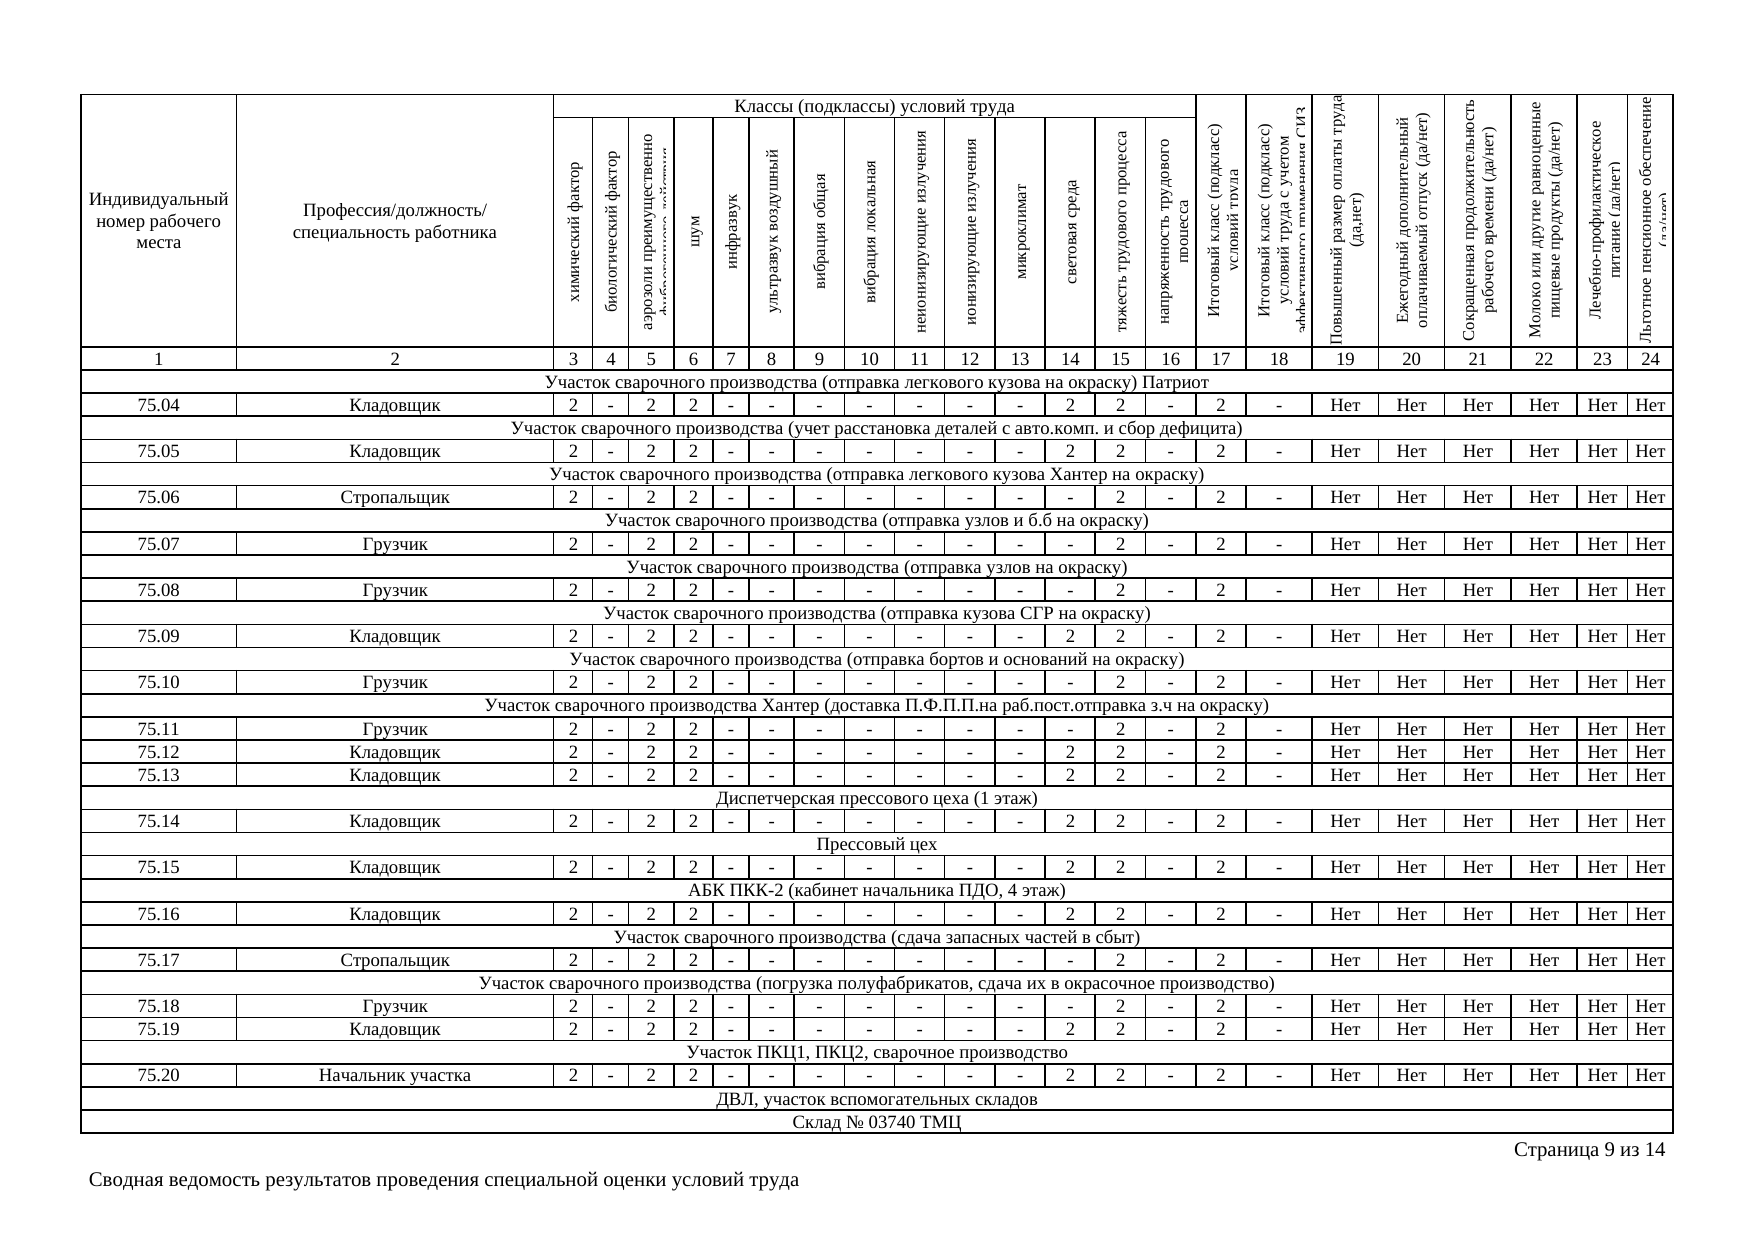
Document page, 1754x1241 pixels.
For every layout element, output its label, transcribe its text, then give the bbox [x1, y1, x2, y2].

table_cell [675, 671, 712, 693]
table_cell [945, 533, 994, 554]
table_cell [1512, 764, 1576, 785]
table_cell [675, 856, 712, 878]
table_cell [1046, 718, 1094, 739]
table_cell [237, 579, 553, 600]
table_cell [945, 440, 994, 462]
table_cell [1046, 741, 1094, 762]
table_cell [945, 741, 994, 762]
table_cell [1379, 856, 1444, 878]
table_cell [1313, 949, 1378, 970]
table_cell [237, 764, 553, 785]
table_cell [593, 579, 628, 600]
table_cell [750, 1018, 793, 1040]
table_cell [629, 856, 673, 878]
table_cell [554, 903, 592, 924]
table_cell 21 [1445, 348, 1510, 369]
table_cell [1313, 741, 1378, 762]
table_cell инфразвук [714, 118, 748, 346]
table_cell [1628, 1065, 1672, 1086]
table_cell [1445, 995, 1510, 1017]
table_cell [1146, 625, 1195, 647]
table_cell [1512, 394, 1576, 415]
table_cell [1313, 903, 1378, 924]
table_cell шум [675, 118, 712, 346]
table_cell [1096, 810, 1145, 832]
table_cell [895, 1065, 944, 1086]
table_header Ежегодный дополнительный оплачиваемый отпуск (да/нет) [1379, 95, 1444, 346]
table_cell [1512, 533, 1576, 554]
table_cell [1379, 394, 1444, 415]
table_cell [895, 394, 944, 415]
table_header Профессия/должность/специальность работника [237, 95, 553, 346]
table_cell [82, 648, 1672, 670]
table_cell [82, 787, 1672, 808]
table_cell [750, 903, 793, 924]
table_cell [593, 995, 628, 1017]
table_cell неионизирующие излучения [895, 118, 944, 346]
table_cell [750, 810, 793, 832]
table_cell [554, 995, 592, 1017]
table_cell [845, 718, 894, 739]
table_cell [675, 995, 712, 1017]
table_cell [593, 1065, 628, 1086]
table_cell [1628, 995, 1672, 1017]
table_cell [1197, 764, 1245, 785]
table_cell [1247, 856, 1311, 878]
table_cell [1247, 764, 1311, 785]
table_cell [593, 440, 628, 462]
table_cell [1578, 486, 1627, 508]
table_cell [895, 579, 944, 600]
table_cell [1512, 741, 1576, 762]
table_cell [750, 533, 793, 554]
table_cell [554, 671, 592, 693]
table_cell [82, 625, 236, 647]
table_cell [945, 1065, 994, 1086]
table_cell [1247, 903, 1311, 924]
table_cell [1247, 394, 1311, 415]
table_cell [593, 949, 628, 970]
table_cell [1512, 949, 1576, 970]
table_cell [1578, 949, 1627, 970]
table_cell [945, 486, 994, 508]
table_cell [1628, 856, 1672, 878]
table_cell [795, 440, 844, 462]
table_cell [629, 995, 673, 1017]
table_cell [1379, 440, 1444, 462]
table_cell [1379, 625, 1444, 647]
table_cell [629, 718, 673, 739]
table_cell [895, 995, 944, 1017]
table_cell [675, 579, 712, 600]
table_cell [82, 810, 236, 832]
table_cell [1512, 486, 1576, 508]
table_cell 16 [1146, 348, 1195, 369]
table_header Классы (подклассы) условий труда [554, 95, 1195, 117]
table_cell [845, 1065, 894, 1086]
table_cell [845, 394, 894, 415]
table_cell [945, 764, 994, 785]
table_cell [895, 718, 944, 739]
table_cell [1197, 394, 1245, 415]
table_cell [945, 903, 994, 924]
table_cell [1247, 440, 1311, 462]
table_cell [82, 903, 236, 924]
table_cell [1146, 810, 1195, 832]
table_cell 8 [750, 348, 793, 369]
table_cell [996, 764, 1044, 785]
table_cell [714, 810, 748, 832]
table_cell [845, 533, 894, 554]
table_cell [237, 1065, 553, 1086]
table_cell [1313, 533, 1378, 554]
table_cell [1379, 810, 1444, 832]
table_cell аэрозоли преимущественно фиброгенного действия [629, 118, 673, 346]
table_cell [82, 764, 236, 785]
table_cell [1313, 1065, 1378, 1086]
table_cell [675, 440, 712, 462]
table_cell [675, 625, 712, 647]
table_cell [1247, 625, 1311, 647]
table_cell 3 [554, 348, 592, 369]
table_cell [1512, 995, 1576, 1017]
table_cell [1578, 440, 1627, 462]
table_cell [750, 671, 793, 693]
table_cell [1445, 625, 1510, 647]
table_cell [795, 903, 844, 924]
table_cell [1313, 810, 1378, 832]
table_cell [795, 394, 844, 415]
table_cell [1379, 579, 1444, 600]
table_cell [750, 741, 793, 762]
table_header Лечебно-профилактическое питание (да/нет) [1578, 95, 1627, 346]
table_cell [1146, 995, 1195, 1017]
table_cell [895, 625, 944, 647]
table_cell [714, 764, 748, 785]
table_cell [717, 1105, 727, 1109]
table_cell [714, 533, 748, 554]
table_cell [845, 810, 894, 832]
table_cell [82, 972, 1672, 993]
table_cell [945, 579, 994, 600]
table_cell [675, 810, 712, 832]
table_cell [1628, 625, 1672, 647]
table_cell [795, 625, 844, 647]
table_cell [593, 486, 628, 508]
table_cell световая среда [1046, 118, 1094, 346]
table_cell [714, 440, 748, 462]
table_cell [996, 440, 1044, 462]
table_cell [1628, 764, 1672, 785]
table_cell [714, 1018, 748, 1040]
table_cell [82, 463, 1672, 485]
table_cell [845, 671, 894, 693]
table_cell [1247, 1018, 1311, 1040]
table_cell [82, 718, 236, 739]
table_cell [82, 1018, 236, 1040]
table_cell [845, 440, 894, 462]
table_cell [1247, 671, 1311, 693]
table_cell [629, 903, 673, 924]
table_cell 11 [895, 348, 944, 369]
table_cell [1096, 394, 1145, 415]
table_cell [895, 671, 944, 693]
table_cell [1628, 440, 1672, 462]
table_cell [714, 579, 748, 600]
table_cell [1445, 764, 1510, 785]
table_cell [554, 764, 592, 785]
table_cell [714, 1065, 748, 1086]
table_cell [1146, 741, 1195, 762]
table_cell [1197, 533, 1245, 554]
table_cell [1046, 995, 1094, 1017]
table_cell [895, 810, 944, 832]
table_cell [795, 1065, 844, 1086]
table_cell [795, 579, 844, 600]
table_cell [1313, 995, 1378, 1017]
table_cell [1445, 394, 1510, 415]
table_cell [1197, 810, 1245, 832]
table_cell 17 [1197, 348, 1245, 369]
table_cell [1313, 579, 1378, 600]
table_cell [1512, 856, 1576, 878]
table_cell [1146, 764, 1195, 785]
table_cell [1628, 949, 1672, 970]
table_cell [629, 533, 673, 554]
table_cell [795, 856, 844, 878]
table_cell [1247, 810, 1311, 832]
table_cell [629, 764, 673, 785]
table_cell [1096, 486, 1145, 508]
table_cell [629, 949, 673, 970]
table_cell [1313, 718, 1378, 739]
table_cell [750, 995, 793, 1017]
table_cell 14 [1046, 348, 1094, 369]
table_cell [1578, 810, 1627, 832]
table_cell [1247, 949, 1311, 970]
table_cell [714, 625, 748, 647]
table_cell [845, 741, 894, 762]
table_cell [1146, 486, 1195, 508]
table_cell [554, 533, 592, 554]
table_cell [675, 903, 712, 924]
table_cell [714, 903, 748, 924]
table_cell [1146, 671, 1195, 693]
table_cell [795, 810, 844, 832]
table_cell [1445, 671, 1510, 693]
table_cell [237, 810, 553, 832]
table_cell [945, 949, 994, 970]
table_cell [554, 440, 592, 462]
table_cell 7 [714, 348, 748, 369]
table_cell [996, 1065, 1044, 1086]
table_cell 24 [1628, 348, 1672, 369]
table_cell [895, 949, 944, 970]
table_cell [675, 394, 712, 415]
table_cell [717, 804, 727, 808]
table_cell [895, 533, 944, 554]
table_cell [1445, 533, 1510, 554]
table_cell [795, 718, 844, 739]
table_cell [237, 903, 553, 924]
table_cell 5 [629, 348, 673, 369]
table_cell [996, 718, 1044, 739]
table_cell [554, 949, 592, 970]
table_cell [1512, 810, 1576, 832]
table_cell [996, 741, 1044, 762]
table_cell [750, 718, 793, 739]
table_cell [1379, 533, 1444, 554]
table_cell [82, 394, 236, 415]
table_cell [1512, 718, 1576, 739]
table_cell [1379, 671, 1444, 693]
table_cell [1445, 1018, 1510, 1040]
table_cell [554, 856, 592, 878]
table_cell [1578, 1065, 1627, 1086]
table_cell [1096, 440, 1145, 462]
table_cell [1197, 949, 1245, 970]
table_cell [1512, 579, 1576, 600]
table_cell ионизирующие излучения [945, 118, 994, 346]
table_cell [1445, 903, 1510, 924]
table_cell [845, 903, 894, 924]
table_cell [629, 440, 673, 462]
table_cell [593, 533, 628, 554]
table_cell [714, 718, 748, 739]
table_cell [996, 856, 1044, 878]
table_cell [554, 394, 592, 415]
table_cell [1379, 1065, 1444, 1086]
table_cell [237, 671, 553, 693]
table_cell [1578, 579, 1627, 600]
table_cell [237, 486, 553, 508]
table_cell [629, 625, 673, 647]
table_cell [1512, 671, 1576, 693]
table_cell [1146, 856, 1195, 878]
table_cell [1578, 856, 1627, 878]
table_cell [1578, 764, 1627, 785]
table_cell вибрация локальная [845, 118, 894, 346]
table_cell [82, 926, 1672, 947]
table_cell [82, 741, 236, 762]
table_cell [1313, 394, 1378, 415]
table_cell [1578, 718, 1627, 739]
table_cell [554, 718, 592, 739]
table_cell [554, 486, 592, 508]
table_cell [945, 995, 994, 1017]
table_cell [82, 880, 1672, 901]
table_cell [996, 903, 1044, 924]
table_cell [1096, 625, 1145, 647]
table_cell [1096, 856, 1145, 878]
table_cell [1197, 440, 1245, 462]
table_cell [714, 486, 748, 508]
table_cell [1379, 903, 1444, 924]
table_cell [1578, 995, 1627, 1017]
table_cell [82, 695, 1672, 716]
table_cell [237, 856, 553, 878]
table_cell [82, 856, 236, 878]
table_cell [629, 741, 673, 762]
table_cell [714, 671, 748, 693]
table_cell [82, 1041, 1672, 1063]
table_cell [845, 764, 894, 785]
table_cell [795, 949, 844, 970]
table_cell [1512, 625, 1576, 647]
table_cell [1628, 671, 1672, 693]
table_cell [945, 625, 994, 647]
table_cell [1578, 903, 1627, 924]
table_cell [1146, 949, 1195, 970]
table_cell химический фактор [554, 118, 592, 346]
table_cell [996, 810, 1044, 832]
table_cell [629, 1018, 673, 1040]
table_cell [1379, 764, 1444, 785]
table_header Итоговый класс (подкласс) условий труда [1197, 95, 1245, 346]
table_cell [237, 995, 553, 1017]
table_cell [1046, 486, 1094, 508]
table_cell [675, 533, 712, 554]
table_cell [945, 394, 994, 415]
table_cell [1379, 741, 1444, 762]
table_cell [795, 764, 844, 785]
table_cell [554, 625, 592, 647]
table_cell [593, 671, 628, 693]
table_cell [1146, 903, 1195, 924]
table_header Льготное пенсионное обеспечение (да/нет) [1628, 95, 1672, 346]
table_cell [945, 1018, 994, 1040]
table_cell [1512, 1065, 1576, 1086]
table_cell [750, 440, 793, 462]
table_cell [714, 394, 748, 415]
table_cell 18 [1247, 348, 1311, 369]
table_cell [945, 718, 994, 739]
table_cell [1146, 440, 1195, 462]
table_cell микроклимат [996, 118, 1044, 346]
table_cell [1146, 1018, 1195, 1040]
table_cell 6 [675, 348, 712, 369]
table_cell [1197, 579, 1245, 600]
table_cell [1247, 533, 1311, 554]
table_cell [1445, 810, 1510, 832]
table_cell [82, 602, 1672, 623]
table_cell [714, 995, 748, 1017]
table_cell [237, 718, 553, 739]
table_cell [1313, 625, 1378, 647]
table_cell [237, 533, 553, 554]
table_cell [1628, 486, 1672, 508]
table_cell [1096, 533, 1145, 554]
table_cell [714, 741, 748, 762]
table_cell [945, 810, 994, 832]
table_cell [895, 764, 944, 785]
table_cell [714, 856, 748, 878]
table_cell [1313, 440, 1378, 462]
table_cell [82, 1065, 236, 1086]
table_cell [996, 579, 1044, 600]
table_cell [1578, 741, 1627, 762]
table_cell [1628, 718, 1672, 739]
table_cell 13 [996, 348, 1044, 369]
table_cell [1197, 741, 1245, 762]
table_cell напряженность трудового процесса [1146, 118, 1195, 346]
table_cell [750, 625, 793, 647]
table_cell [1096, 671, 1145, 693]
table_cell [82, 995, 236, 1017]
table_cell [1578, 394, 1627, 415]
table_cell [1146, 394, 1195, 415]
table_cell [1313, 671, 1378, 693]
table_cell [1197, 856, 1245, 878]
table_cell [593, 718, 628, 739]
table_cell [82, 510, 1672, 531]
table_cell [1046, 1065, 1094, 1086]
table_header Повышенный размер оплаты труда (да,нет) [1313, 95, 1378, 346]
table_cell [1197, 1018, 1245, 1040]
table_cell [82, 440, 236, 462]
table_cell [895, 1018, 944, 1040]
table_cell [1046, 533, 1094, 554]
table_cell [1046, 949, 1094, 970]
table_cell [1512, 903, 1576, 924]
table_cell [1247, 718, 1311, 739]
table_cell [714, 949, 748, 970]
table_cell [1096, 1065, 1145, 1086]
table_header Итоговый класс (подкласс) условий труда с учетом эффективного применения СИЗ [1247, 95, 1311, 346]
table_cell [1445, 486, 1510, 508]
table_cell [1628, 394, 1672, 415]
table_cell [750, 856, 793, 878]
table_cell вибрация общая [795, 118, 844, 346]
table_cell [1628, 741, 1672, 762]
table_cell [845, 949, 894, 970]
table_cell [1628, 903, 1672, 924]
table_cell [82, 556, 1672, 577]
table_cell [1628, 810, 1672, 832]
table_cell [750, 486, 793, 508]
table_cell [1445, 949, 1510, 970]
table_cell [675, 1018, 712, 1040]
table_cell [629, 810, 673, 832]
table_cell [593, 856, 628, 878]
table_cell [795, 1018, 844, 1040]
table_cell 19 [1313, 348, 1378, 369]
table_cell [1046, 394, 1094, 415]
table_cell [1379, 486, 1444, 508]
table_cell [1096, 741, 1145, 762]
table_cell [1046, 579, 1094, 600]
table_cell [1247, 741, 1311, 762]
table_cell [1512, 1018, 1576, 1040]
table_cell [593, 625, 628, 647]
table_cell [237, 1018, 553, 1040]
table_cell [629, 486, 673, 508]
table_cell биологический фактор [593, 118, 628, 346]
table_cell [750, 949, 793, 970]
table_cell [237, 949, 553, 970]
table_cell 9 [795, 348, 844, 369]
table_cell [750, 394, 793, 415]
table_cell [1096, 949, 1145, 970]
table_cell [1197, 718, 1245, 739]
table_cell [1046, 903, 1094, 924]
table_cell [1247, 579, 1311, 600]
table_cell 20 [1379, 348, 1444, 369]
table_cell ультразвук воздушный [750, 118, 793, 346]
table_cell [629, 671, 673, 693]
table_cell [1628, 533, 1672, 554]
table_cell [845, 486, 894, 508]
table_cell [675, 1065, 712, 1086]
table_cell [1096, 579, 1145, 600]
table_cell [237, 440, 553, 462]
table_header Молоко или другие равноценные пищевые продукты (да/нет) [1512, 95, 1576, 346]
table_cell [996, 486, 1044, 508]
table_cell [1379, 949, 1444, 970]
table_cell 4 [593, 348, 628, 369]
table_cell тяжесть трудового процесса [1096, 118, 1145, 346]
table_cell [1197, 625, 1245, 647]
table_cell 12 [945, 348, 994, 369]
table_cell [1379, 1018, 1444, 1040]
table_cell 22 [1512, 348, 1576, 369]
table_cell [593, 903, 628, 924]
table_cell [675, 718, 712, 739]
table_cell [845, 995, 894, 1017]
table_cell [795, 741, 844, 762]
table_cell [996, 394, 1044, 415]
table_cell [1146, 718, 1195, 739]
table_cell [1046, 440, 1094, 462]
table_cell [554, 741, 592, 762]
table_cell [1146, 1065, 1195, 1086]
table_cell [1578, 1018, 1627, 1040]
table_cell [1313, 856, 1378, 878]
table_cell 1 [82, 348, 236, 369]
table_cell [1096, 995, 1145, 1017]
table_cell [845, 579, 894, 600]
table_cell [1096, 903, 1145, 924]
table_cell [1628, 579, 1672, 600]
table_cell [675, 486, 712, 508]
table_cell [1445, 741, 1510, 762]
table_cell 15 [1096, 348, 1145, 369]
table_cell 10 [845, 348, 894, 369]
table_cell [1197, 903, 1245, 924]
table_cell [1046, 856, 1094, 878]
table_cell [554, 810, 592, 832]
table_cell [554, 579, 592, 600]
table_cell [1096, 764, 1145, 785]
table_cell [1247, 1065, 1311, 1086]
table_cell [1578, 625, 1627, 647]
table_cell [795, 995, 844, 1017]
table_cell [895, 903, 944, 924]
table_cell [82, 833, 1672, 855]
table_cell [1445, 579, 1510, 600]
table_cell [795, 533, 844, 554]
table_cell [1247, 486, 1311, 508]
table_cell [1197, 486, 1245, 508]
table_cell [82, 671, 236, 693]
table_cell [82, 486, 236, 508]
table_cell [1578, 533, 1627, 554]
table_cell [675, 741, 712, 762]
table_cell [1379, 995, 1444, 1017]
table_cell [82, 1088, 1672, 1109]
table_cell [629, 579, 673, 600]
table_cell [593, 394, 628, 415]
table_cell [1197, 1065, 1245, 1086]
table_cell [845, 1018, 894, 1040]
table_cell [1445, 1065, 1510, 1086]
table_header Сокращенная продолжительность рабочего времени (да/нет) [1445, 95, 1510, 346]
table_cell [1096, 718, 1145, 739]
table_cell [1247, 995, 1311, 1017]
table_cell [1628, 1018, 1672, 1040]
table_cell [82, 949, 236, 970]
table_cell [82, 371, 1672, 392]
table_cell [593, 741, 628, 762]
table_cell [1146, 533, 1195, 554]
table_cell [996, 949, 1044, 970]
table_cell 23 [1578, 348, 1627, 369]
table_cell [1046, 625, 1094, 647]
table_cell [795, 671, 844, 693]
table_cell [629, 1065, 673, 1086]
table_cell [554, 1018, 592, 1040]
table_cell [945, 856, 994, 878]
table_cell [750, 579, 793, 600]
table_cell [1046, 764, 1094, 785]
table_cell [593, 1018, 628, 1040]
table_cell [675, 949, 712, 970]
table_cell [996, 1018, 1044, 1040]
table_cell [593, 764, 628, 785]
table_cell 2 [237, 348, 553, 369]
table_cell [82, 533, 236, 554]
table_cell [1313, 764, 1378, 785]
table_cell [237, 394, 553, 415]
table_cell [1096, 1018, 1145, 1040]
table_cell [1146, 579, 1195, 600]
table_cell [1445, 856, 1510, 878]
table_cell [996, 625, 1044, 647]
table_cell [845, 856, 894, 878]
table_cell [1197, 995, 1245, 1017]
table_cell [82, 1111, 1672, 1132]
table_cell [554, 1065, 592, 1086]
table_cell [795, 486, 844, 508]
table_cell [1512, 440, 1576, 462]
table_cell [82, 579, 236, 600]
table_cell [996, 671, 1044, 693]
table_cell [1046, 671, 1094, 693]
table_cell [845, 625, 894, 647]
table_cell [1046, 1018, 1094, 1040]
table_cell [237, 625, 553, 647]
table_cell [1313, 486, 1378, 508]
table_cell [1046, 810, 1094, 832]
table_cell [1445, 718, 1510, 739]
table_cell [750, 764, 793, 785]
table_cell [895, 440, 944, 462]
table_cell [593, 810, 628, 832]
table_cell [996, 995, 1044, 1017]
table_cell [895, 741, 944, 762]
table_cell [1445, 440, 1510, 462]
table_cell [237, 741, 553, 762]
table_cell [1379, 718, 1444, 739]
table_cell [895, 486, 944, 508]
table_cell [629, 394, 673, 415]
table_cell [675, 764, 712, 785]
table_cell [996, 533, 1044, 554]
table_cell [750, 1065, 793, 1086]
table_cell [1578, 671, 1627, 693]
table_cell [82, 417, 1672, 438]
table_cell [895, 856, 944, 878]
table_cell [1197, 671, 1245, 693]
table_header Индивидуальный номер рабочего места [82, 95, 236, 346]
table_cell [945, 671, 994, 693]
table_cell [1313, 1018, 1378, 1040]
